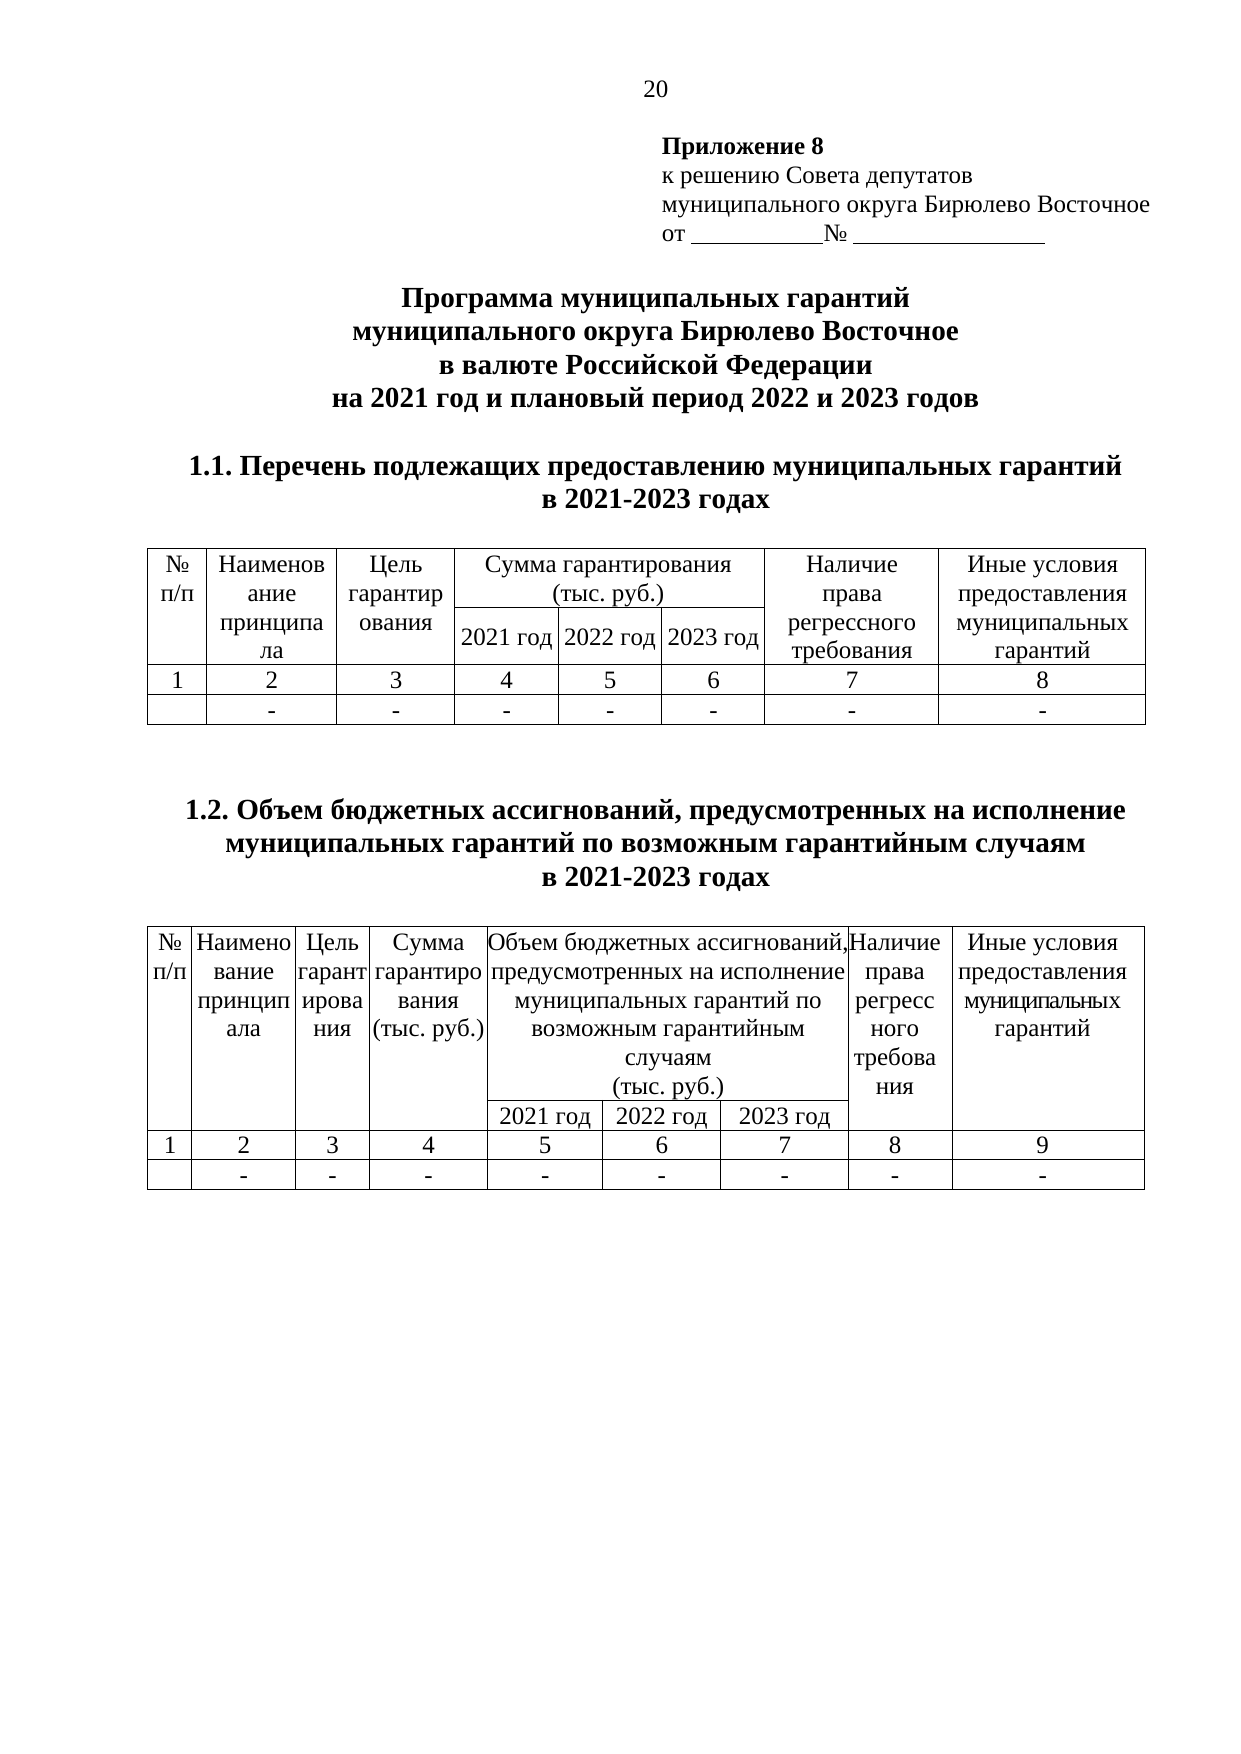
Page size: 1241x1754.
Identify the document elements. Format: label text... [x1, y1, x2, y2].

table_cell - [207, 695, 336, 724]
text в валюте Российской Федерации [159, 347, 1152, 381]
table_cell 4 [455, 665, 558, 694]
table_cell - [559, 695, 661, 724]
table_cell 6 [662, 665, 764, 694]
text в 2021-2023 годах [159, 481, 1152, 515]
table_cell 8 [939, 665, 1145, 694]
table_cell - [849, 1160, 952, 1189]
table_cell 5 [559, 665, 661, 694]
table_cell - [939, 695, 1145, 724]
table_cell 4 [370, 1131, 487, 1159]
table_cell - [721, 1160, 848, 1189]
table_cell 5 [488, 1131, 602, 1159]
table_cell 2 [207, 665, 336, 694]
table_cell - [296, 1160, 369, 1189]
table_header № п/п [148, 549, 206, 664]
table_cell - [488, 1160, 602, 1189]
table_header № п/п [148, 927, 191, 1129]
table_cell - [765, 695, 938, 724]
table_cell 1 [148, 1131, 191, 1159]
text Программа муниципальных гарантий [159, 280, 1152, 313]
table_header Цель гарантирования [337, 549, 454, 664]
table_cell - [953, 1160, 1144, 1189]
table_cell 2022 год [603, 1101, 720, 1129]
table_cell - [337, 695, 454, 724]
table_cell 3 [296, 1131, 369, 1159]
table_header Наименование принципала [207, 549, 336, 664]
table_cell 2023 год [721, 1101, 848, 1129]
table_cell 3 [337, 665, 454, 694]
table_header Объем бюджетных ассигнований, предусмотренных на исполнение муниципальных гарантий по возможным гарантийным случаям (тыс. руб.) [488, 927, 848, 1100]
table_header Иные условия предоставления муниципальных гарантий [939, 549, 1145, 664]
table_header Наличие права регрессного требования [765, 549, 938, 664]
table_cell - [603, 1160, 720, 1189]
text муниципального округа Бирюлево Восточное [159, 313, 1152, 347]
table_header Наименование принципала [192, 927, 295, 1129]
table_cell 2022 год [559, 608, 661, 664]
text к решению Совета депутатов муниципального округа Бирюлево Восточное [662, 160, 1152, 218]
table_cell - [455, 695, 558, 724]
text Приложение 8 [662, 131, 1152, 160]
table_cell [148, 1160, 191, 1189]
text в 2021-2023 годах [159, 859, 1152, 893]
table_cell 2 [192, 1131, 295, 1159]
table_cell 1 [148, 665, 206, 694]
table_cell - [370, 1160, 487, 1189]
table_cell - [192, 1160, 295, 1189]
table_cell 2021 год [455, 608, 558, 664]
table_cell - [662, 695, 764, 724]
table_cell 9 [953, 1131, 1144, 1159]
text 1.2. Объем бюджетных ассигнований, предусмотренных на исполнение муниципальных гарантий по возможным гарантийным случаям [159, 792, 1152, 859]
table_header Цель гарантирования [296, 927, 369, 1129]
table_cell 7 [765, 665, 938, 694]
table_cell 6 [603, 1131, 720, 1159]
table_header Сумма гарантирования (тыс. руб.) [370, 927, 487, 1129]
table_header Сумма гарантирования (тыс. руб.) [455, 549, 764, 607]
table_header Иные условия предоставления муниципальных гарантий [953, 927, 1144, 1129]
text 1.1. Перечень подлежащих предоставлению муниципальных гарантий [159, 448, 1152, 481]
table_cell 8 [849, 1131, 952, 1159]
table_cell 2021 год [488, 1101, 602, 1129]
text на 2021 год и плановый период 2022 и 2023 годов [159, 381, 1152, 414]
text от № [662, 218, 1152, 246]
table_header Наличие права регрессного требования [849, 927, 952, 1129]
table_cell 7 [721, 1131, 848, 1159]
table_cell [148, 695, 206, 724]
table_cell 2023 год [662, 608, 764, 664]
